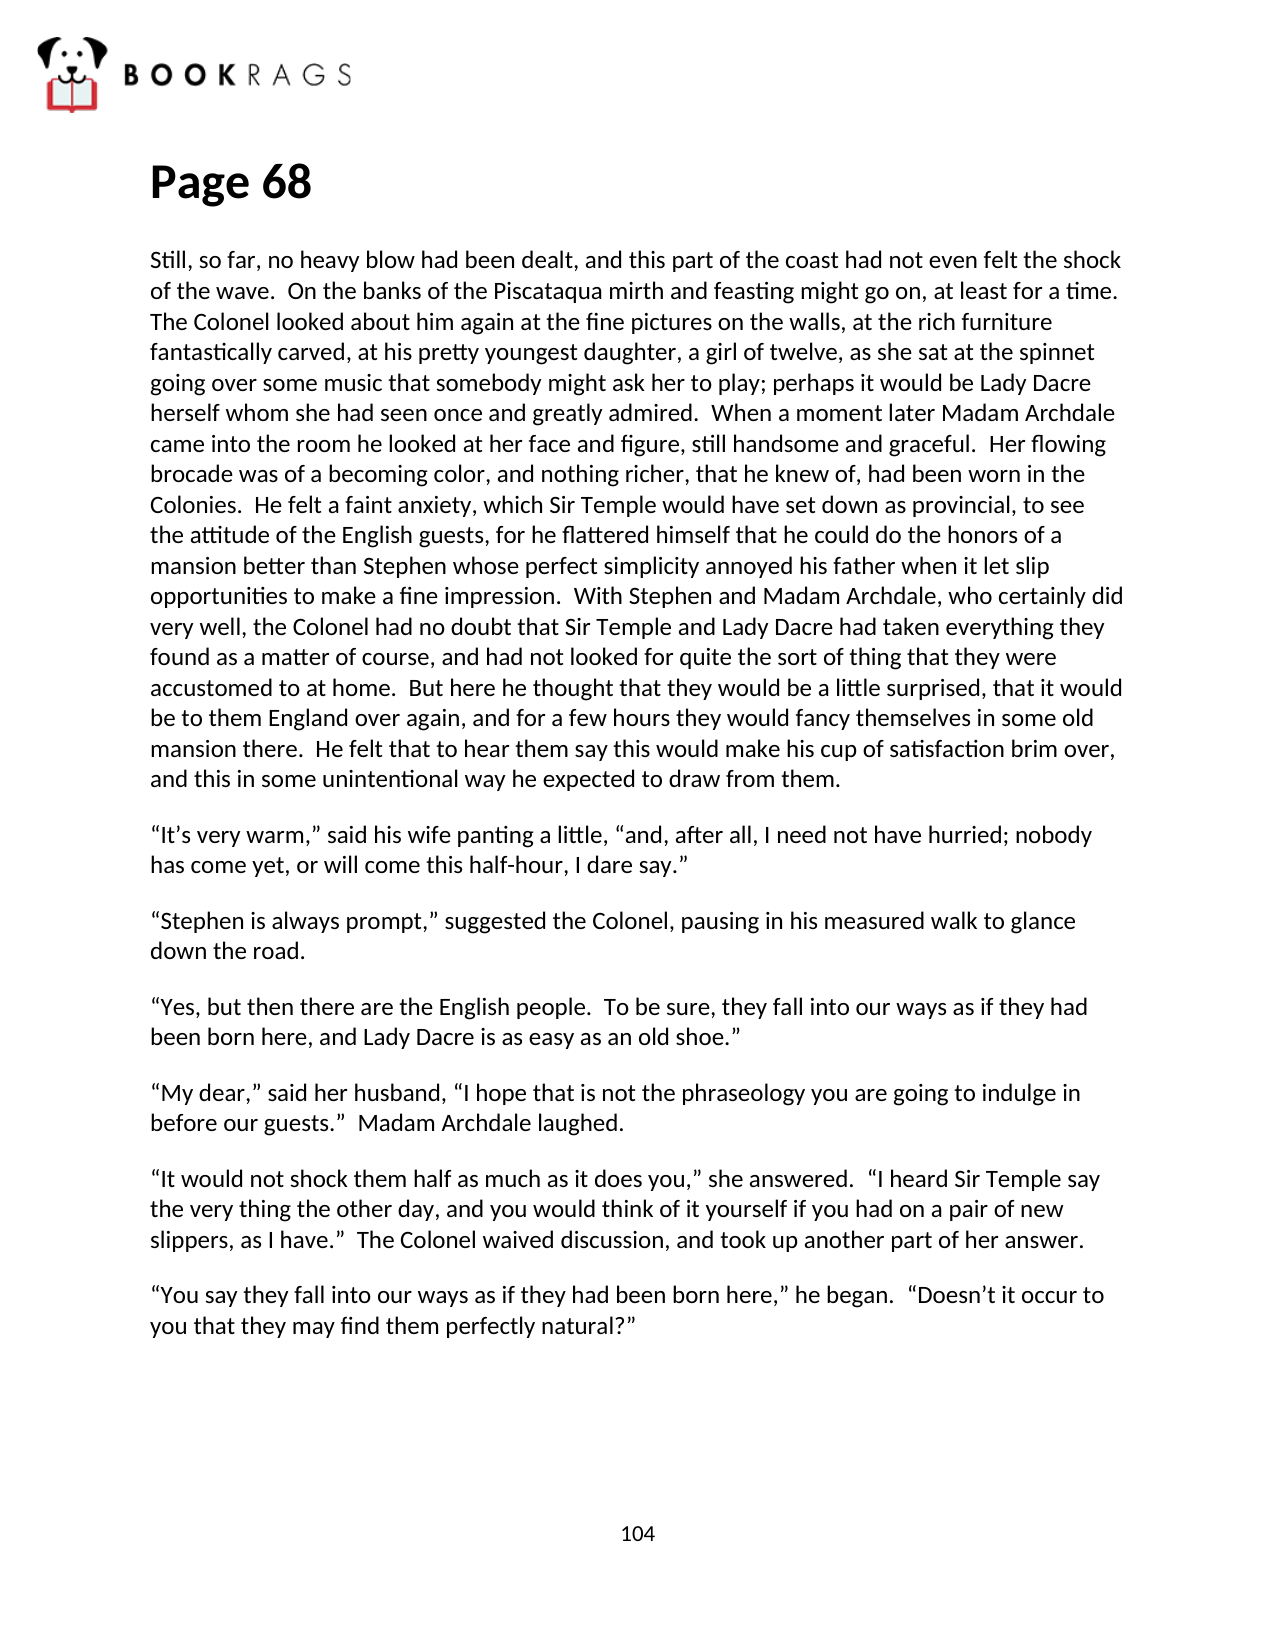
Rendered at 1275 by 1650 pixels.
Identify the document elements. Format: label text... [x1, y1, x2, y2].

text “You say they fall into our ways as if they had been born here,” he began. “Doesn’t it occur to you that they may find them perfectly natural?” [150, 1280, 1125, 1341]
text “It would not shock them half as much as it does you,” she answered. “I heard Sir Temple say the very thing the other day, and you would think of it yourself if you had on a pair of new slippers, as I have.” The Colonel waived discussion, and took up another part of her answer. [150, 1163, 1125, 1255]
text “Yes, but then there are the English people. To be sure, they fall into our ways as if they had been born here, and Lady Dacre is as easy as an old shoe.” [150, 991, 1125, 1052]
picture [37, 37, 351, 113]
text Page 68 [150, 150, 1125, 211]
text Still, so far, no heavy blow had been dealt, and this part of the coast had not even felt the shock of the wave. On the banks of the Piscataqua mirth and feasting might go on, at least for a time. The Colonel looked about him again at the fine pictures on the walls, at the rich furniture fantastically carved, at his pretty youngest daughter, a girl of twelve, as she sat at the spinnet going over some music that somebody might ask her to play; perhaps it would be Lady Dacre herself whom she had seen once and greatly admired. When a moment later Madam Archdale came into the room he looked at her face and figure, still handsome and graceful. Her flowing brocade was of a becoming color, and nothing richer, that he knew of, had been worn in the Colonies. He felt a faint anxiety, which Sir Temple would have set down as provincial, to see the attitude of the English guests, for he flattered himself that he could do the honors of a mansion better than Stephen whose perfect simplicity annoyed his father when it let slip opportunities to make a fine impression. With Stephen and Madam Archdale, who certainly did very well, the Colonel had no doubt that Sir Temple and Lady Dacre had taken everything they found as a matter of course, and had not looked for quite the sort of thing that they were accustomed to at home. But here he thought that they would be a little surprised, that it would be to them England over again, and for a few hours they would fancy themselves in some old mansion there. He felt that to hear them say this would make his cup of satisfaction brim over, and this in some unintentional way he expected to draw from them. [150, 244, 1125, 794]
text “My dear,” said her husband, “I hope that is not the phraseology you are going to indulge in before our guests.” Madam Archdale laughed. [150, 1077, 1125, 1138]
text “Stephen is always prompt,” suggested the Colonel, pausing in his measured walk to glance down the road. [150, 905, 1125, 966]
text “It’s very warm,” said his wife panting a little, “and, after all, I need not have hurried; nobody has come yet, or will come this half-hour, I dare say.” [150, 819, 1125, 880]
